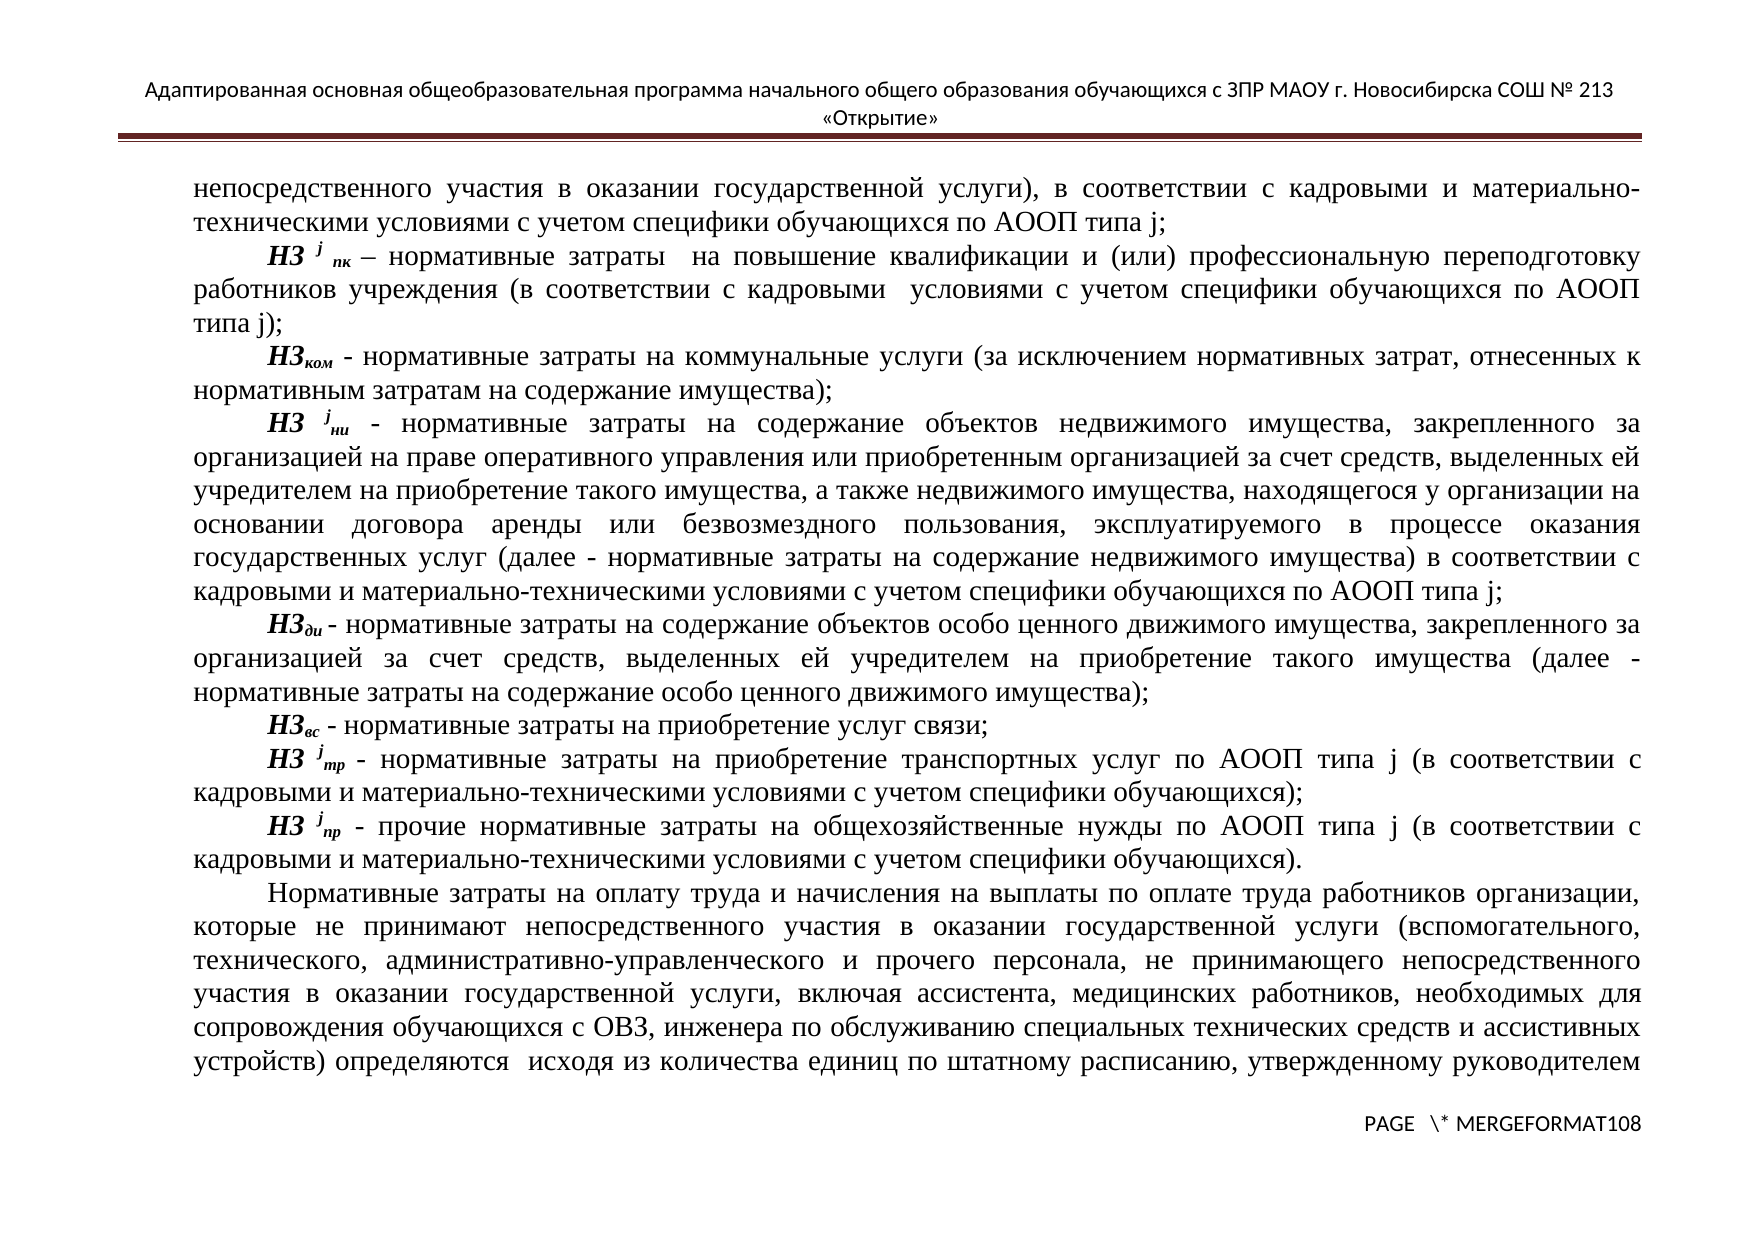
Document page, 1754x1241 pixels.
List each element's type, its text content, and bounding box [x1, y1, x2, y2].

text НЗ jпр - прочие нормативные затраты на общехозяйственные нужды по АООП типа j (в соответствии с кадровыми и материально-техническими условиями с учетом специфики обучающихся). [193, 808, 1642, 875]
text НЗ j пк – нормативные затраты на повышение квалификации и (или) профессиональную переподготовку работников учреждения (в соответствии с кадровыми условиями с учетом специфики обучающихся по АООП типа j); [193, 238, 1642, 338]
text НЗ jни - нормативные затраты на содержание объектов недвижимого имущества закрепленного за организацией на праве оперативного управления или приобретенным организацией за счет средств выделенных ей учредителем на приобретение такого имущества а также недвижимого имущества находящегося у организации на основании договора аренды или безвозмездного пользования эксплуатируемого в процессе оказания государственных услуг (далее - нормативные затраты на содержание недвижимого имущества) в соответствии с кадровыми и материально-техническими условиями с учетом специфики обучающихся по АООП типа j; [193, 405, 1642, 607]
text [193, 171, 1642, 238]
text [193, 875, 1642, 1076]
text НЗди - нормативные затраты на содержание объектов особо ценного движимого имущества закрепленного за организацией за счет средств выделенных ей учредителем на приобретение такого имущества (далее - нормативные затраты на содержание особо ценного движимого имущества); [193, 607, 1642, 707]
text НЗком - нормативные затраты на коммунальные услуги (за исключением нормативных затрат отнесенных к нормативным затратам на содержание имущества); [193, 338, 1642, 405]
text НЗ jтр - нормативные затраты на приобретение транспортных услуг по АООП типа j (в соответствии с кадровыми и материально-техническими условиями с учетом специфики обучающихся); [193, 741, 1642, 808]
text НЗвс - нормативные затраты на приобретение услуг связи; [193, 707, 1642, 741]
